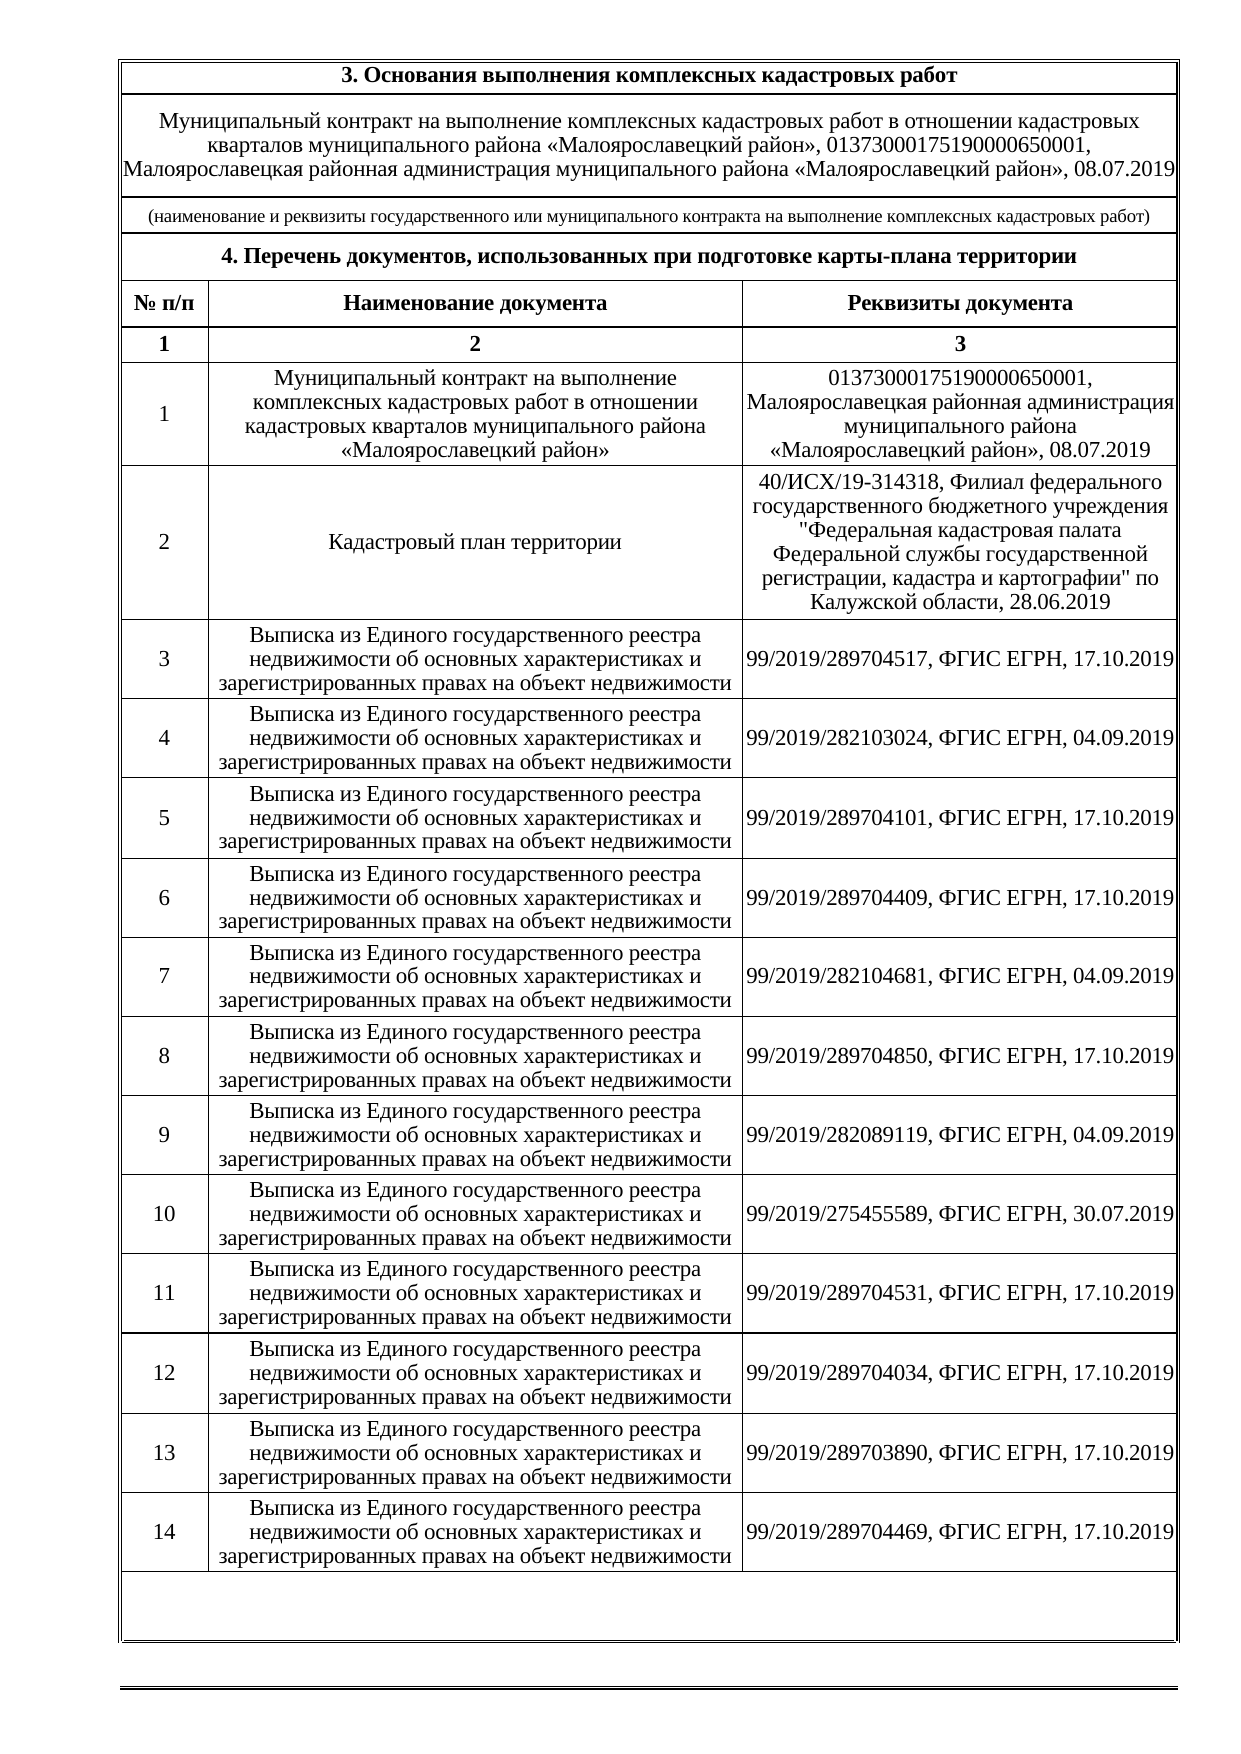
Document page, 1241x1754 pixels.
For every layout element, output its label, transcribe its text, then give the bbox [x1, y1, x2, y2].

table_cell 8 [122, 1017, 208, 1095]
table_cell Выписка из Единого государственного реестра недвижимости об основных характеристиках и зарегистрированных правах на объект недвижимости [209, 859, 742, 937]
table_cell 13 [122, 1414, 208, 1492]
table_cell 5 [122, 778, 208, 857]
table_cell (наименование и реквизиты государственного или муниципального контракта на выполнение комплексных кадастровых работ) [122, 198, 1176, 232]
table_cell 99/2019/289704034, ФГИС ЕГРН, 17.10.2019 [743, 1334, 1176, 1413]
table_cell 11 [122, 1254, 208, 1332]
table_cell Наименование документа [209, 281, 742, 326]
table_cell 2 [209, 328, 742, 362]
table_cell 4 [122, 699, 208, 777]
table_cell Муниципальный контракт на выполнение комплексных кадастровых работ в отношении кадастровых кварталов муниципального района «Малоярославецкий район» [209, 363, 742, 465]
table_cell 6 [122, 859, 208, 937]
table_cell Выписка из Единого государственного реестра недвижимости об основных характеристиках и зарегистрированных правах на объект недвижимости [209, 1175, 742, 1253]
table_cell Выписка из Единого государственного реестра недвижимости об основных характеристиках и зарегистрированных правах на объект недвижимости [209, 778, 742, 857]
table_cell 9 [122, 1096, 208, 1174]
table_cell [122, 1572, 1176, 1639]
table_cell Выписка из Единого государственного реестра недвижимости об основных характеристиках и зарегистрированных правах на объект недвижимости [209, 938, 742, 1016]
table_cell Реквизиты документа [743, 281, 1176, 326]
table_cell 99/2019/289704517, ФГИС ЕГРН, 17.10.2019 [743, 620, 1176, 698]
table_cell Выписка из Единого государственного реестра недвижимости об основных характеристиках и зарегистрированных правах на объект недвижимости [209, 620, 742, 698]
table_cell Муниципальный контракт на выполнение комплексных кадастровых работ в отношении кадастровых кварталов муниципального района «Малоярославецкий район», 01373000175190000650001, Малоярославецкая районная администрация муниципального района «Малоярославецкий район», 08.07.2019 [122, 95, 1176, 196]
table_cell 99/2019/282104681, ФГИС ЕГРН, 04.09.2019 [743, 938, 1176, 1016]
table_cell [120, 1640, 1178, 1686]
table_cell 7 [122, 938, 208, 1016]
table_cell Выписка из Единого государственного реестра недвижимости об основных характеристиках и зарегистрированных правах на объект недвижимости [209, 1493, 742, 1571]
table_cell 14 [122, 1493, 208, 1571]
table_cell Выписка из Единого государственного реестра недвижимости об основных характеристиках и зарегистрированных правах на объект недвижимости [209, 1254, 742, 1332]
table_cell 3. Основания выполнения комплексных кадастровых работ [122, 63, 1176, 93]
table_cell Выписка из Единого государственного реестра недвижимости об основных характеристиках и зарегистрированных правах на объект недвижимости [209, 1334, 742, 1413]
table_cell 40/ИСХ/19-314318, Филиал федерального государственного бюджетного учреждения "Федеральная кадастровая палата Федеральной службы государственной регистрации, кадастра и картографии" по Калужской области, 28.06.2019 [743, 466, 1176, 619]
table_cell 99/2019/289704409, ФГИС ЕГРН, 17.10.2019 [743, 859, 1176, 937]
table_cell 2 [122, 466, 208, 619]
table_cell 10 [122, 1175, 208, 1253]
table_cell 99/2019/282103024, ФГИС ЕГРН, 04.09.2019 [743, 699, 1176, 777]
table_cell 99/2019/289704850, ФГИС ЕГРН, 17.10.2019 [743, 1017, 1176, 1095]
table_cell № п/п [122, 281, 208, 326]
table_cell 99/2019/289704531, ФГИС ЕГРН, 17.10.2019 [743, 1254, 1176, 1332]
table_cell 01373000175190000650001, Малоярославецкая районная администрация муниципального района «Малоярославецкий район», 08.07.2019 [743, 363, 1176, 465]
table_cell 12 [122, 1334, 208, 1413]
table_cell 99/2019/289704101, ФГИС ЕГРН, 17.10.2019 [743, 778, 1176, 857]
table_cell 3 [122, 620, 208, 698]
table_cell 99/2019/275455589, ФГИС ЕГРН, 30.07.2019 [743, 1175, 1176, 1253]
table_cell Кадастровый план территории [209, 466, 742, 619]
table_cell 1 [122, 363, 208, 465]
table_cell Выписка из Единого государственного реестра недвижимости об основных характеристиках и зарегистрированных правах на объект недвижимости [209, 699, 742, 777]
table_cell Выписка из Единого государственного реестра недвижимости об основных характеристиках и зарегистрированных правах на объект недвижимости [209, 1017, 742, 1095]
table_cell 99/2019/289704469, ФГИС ЕГРН, 17.10.2019 [743, 1493, 1176, 1571]
table_cell 4. Перечень документов, использованных при подготовке карты-плана территории [122, 234, 1176, 280]
table_cell 3 [743, 328, 1176, 362]
table_cell Выписка из Единого государственного реестра недвижимости об основных характеристиках и зарегистрированных правах на объект недвижимости [209, 1096, 742, 1174]
table_cell 99/2019/289703890, ФГИС ЕГРН, 17.10.2019 [743, 1414, 1176, 1492]
table_cell 99/2019/282089119, ФГИС ЕГРН, 04.09.2019 [743, 1096, 1176, 1174]
table_cell Выписка из Единого государственного реестра недвижимости об основных характеристиках и зарегистрированных правах на объект недвижимости [209, 1414, 742, 1492]
table_cell 1 [122, 328, 208, 362]
